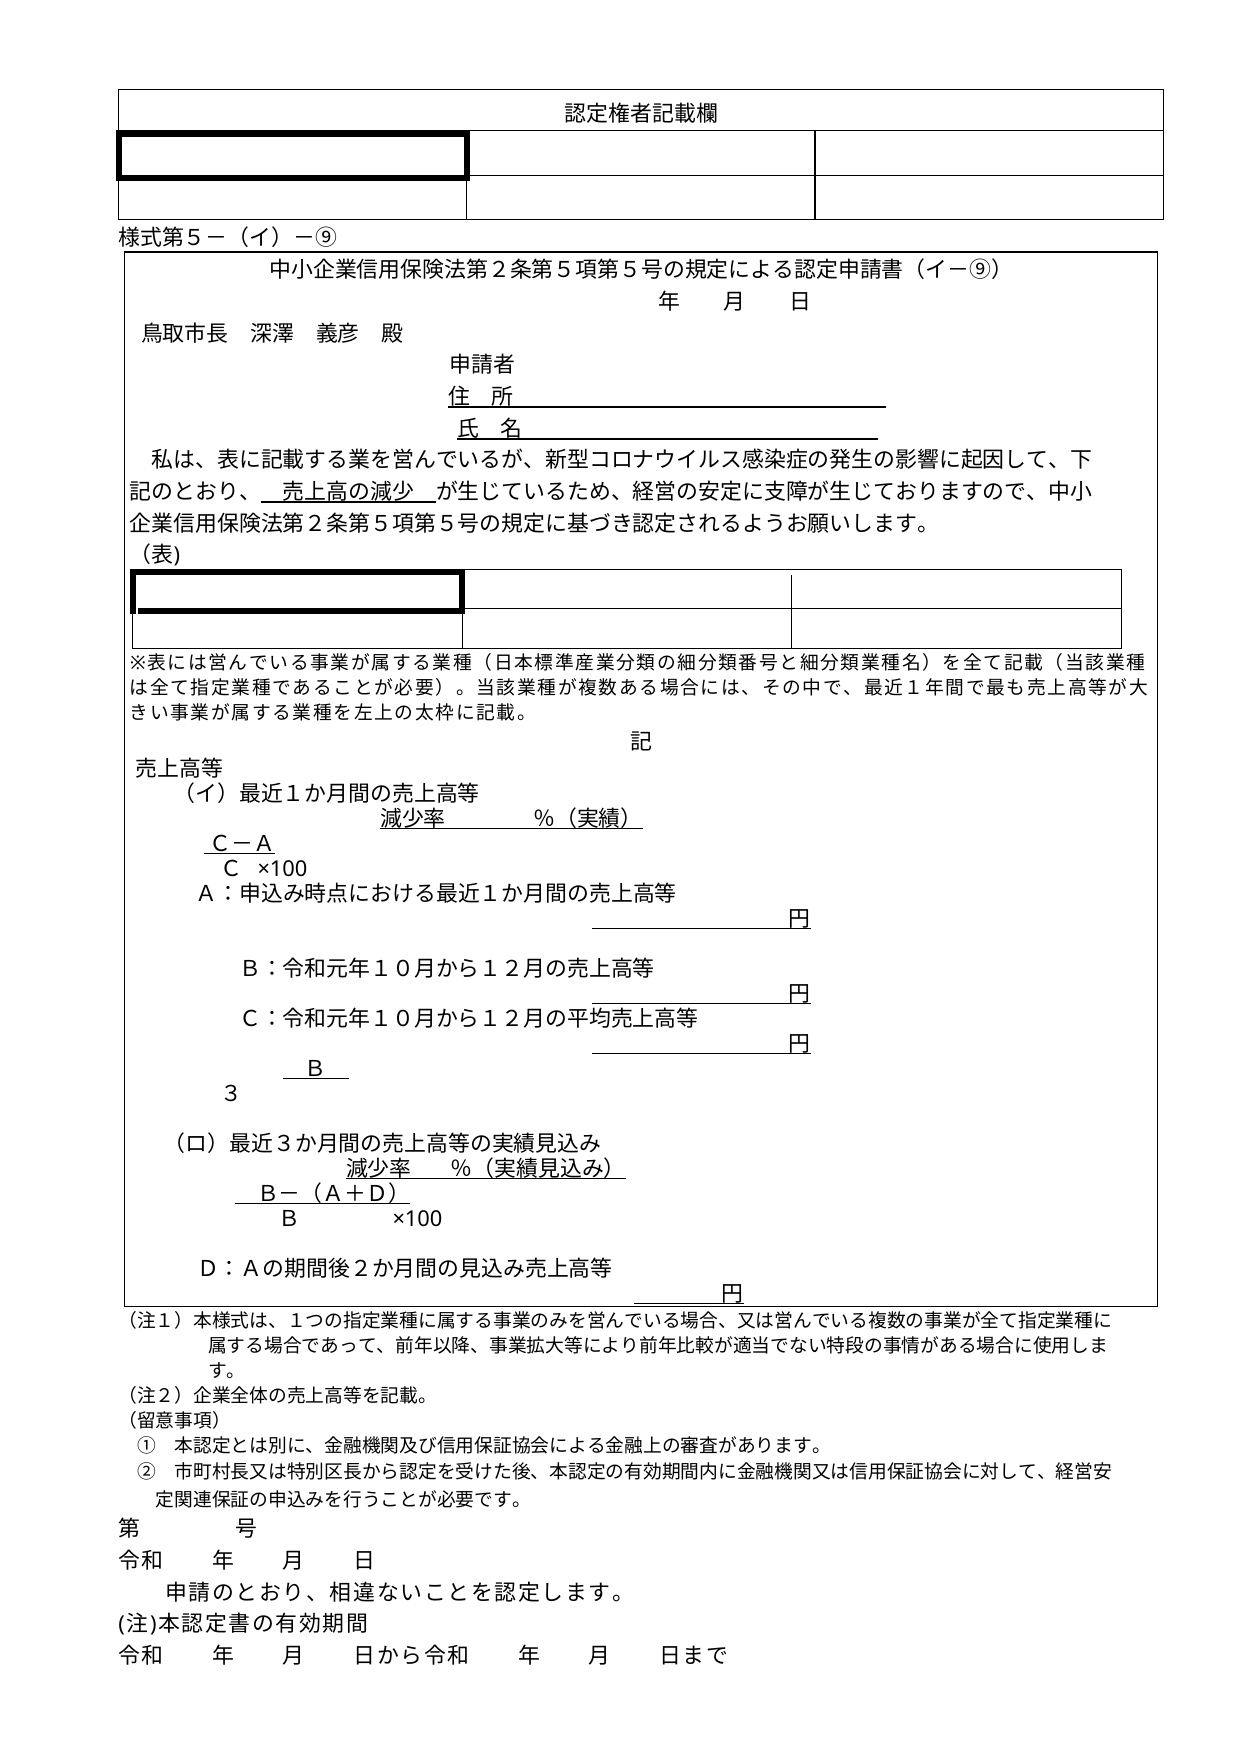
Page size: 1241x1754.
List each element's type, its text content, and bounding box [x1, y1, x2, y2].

text (注)本認定書の有効期間 [118, 1606, 1122, 1638]
table_header 認定権者記載欄 [119, 90, 1163, 130]
table_header 中小企業信用保険法第２条第５項第５号の規定による認定申請書（イ－⑨） 年 月 日 鳥取市長 深澤 義彦 殿 申請者 住 所 氏 名 私は、表に記載する業を営んでいるが、新型コロナウイルス感染症の発生の影響に起因して、下記のとおり、 売上高の減少 が生じているため、経営の安定に支障が生じておりますので、中小企業信用保険法第２条第５項第５号の規定に基づき認定されるようお願いします。 （表) ※表には営んでいる事業が属する業種（日本標準産業分類の細分類番号と細分類業種名）を全て記載（当該業種は全て指定業種であることが必要）。当該業種が複数ある場合には、その中で、最近１年間で最も売上高等が大きい事業が属する業種を左上の太枠に記載。 記 売上高等 （イ）最近１か月間の売上高等 減少率 ％（実績） Ｃ－Ａ Ｃ ×100 Ａ：申込み時点における最近１か月間の売上高等 円 Ｂ：令和元年１０月から１２月の売上高等 円 Ｃ：令和元年１０月から１２月の平均売上高等 円 Ｂ ３ （ロ）最近３か月間の売上高等の実績見込み 減少率 ％（実績見込み） Ｂ－（Ａ＋Ｄ） Ｂ ×100 Ｄ：Ａの期間後２か月間の見込み売上高等 円 [125, 253, 1157, 1306]
table_cell [816, 176, 1163, 219]
text （注２）企業全体の売上高等を記載。 [118, 1382, 1122, 1407]
text 様式第５－（イ）－⑨ [118, 220, 1122, 251]
table_cell [119, 181, 466, 219]
text 令和 年 月 日 [118, 1543, 1122, 1575]
text ① 本認定とは別に、金融機関及び信用保証協会による金融上の審査があります。 [118, 1432, 1122, 1457]
text （留意事項） [118, 1407, 1122, 1432]
table_cell [467, 176, 814, 219]
text 令和 年 月 日から令和 年 月 日まで [118, 1638, 1122, 1670]
text 申請のとおり、相違ないことを認定します。 [118, 1575, 1122, 1606]
text 第 号 [118, 1511, 1122, 1543]
table_cell [122, 137, 464, 175]
table_cell [470, 131, 814, 175]
table_cell [816, 131, 1163, 175]
text （注１）本様式は、１つの指定業種に属する事業のみを営んでいる場合、又は営んでいる複数の事業が全て指定業種に属する場合であって、前年以降、事業拡大等により前年比較が適当でない特段の事情がある場合に使用します。 [118, 1307, 1122, 1382]
text ② 市町村長又は特別区長から認定を受けた後、本認定の有効期間内に金融機関又は信用保証協会に対して、経営安定関連保証の申込みを行うことが必要です。 [118, 1457, 1122, 1511]
